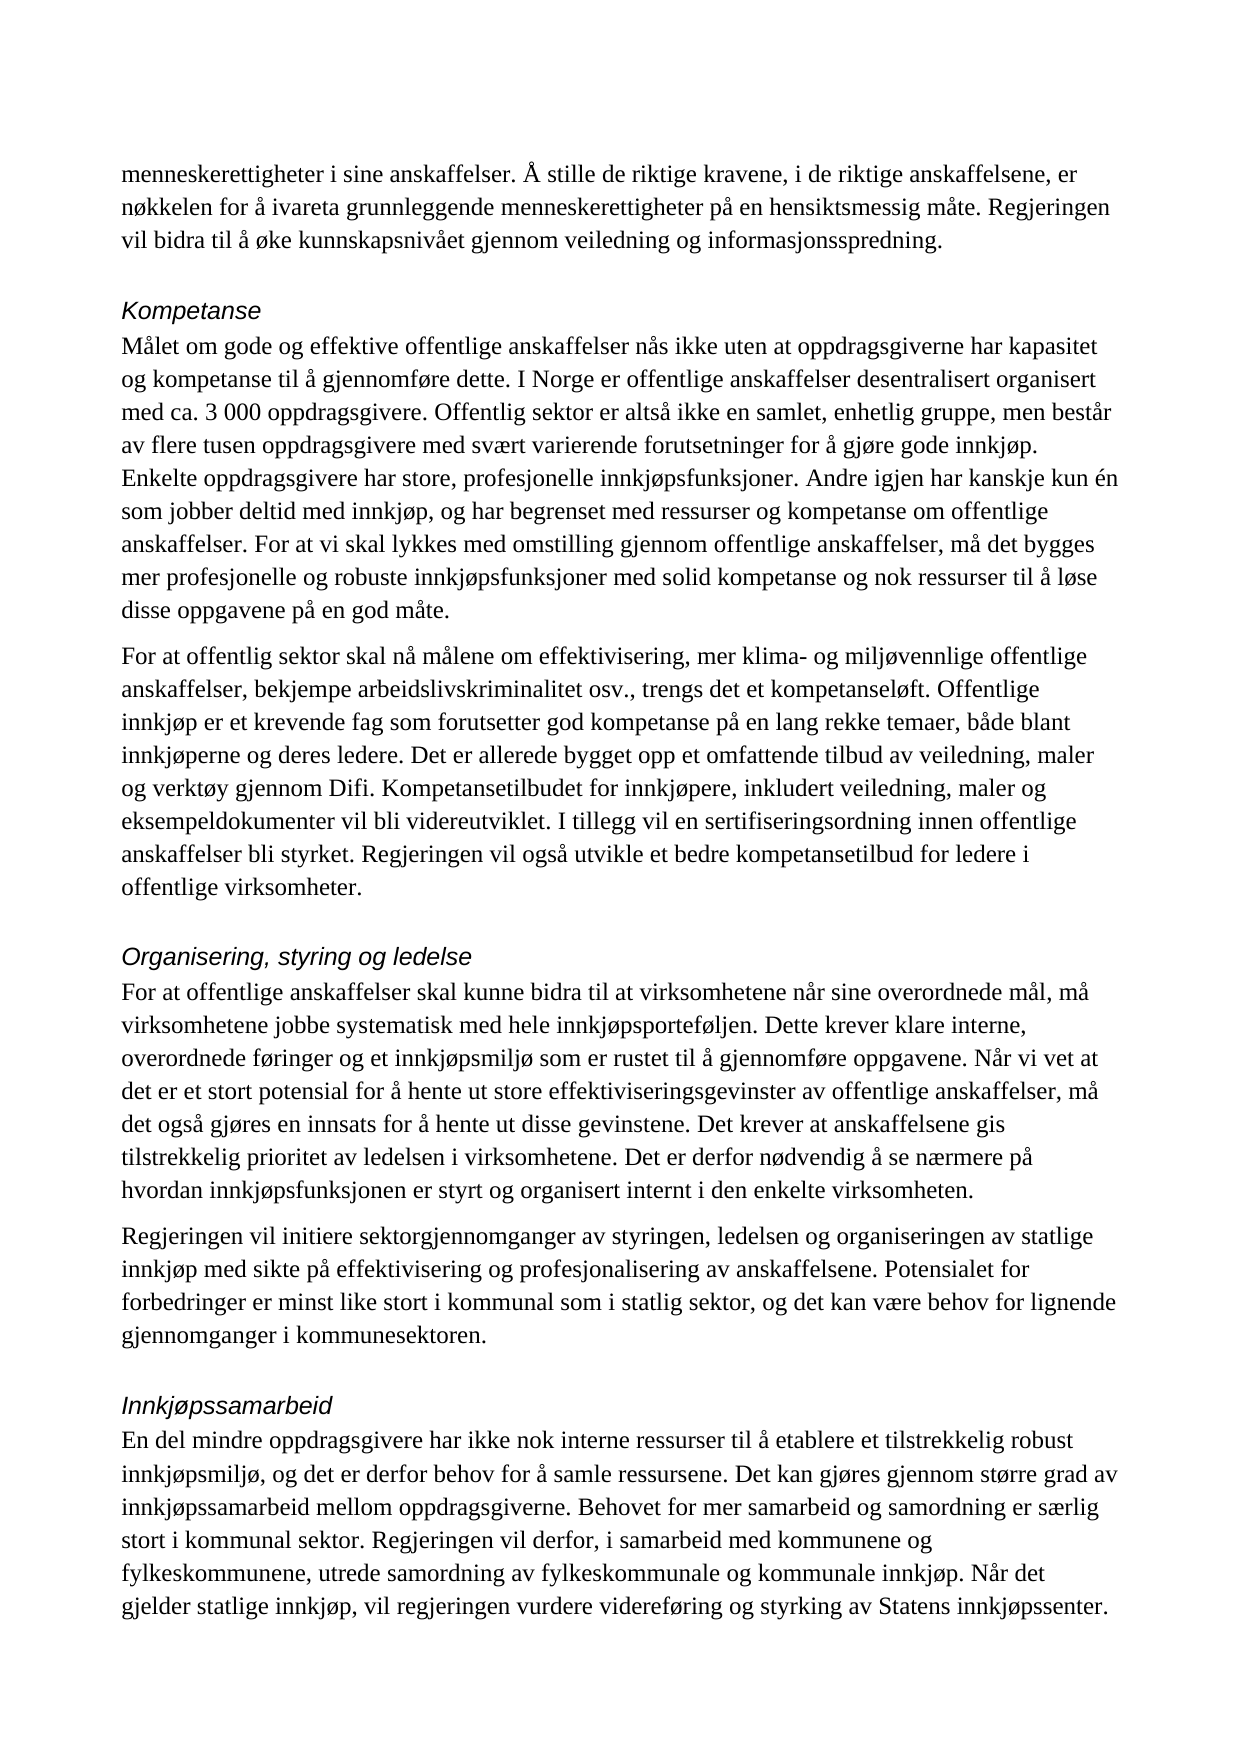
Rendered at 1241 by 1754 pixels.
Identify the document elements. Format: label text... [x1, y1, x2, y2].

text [121, 1426, 1119, 1619]
text Regjeringen vil initiere sektorgjennomganger av styringen, ledelsen og organiseringen av statlige innkjøp med sikte på effektivisering og profesjonalisering av anskaffelsene. Potensialet for forbedringer er minst like stort i kommunal som i statlig sektor, og det kan være behov for lignende gjennomganger i kommunesektoren. [121, 1221, 1119, 1349]
text Målet om gode og effektive offentlige anskaffelser nås ikke uten at oppdragsgiverne har kapasitet og kompetanse til å gjennomføre dette. I Norge er offentlige anskaffelser desentralisert organisert med ca. 3 000 oppdragsgivere. Offentlig sektor er altså ikke en samlet, enhetlig gruppe, men består av flere tusen oppdragsgivere med svært varierende forutsetninger for å gjøre gode innkjøp. Enkelte oppdragsgivere har store, profesjonelle innkjøpsfunksjoner. Andre igjen har kanskje kun én som jobber deltid med innkjøp, og har begrenset med ressurser og kompetanse om offentlige anskaffelser. For at vi skal lykkes med omstilling gjennom offentlige anskaffelser, må det bygges mer profesjonelle og robuste innkjøpsfunksjoner med solid kompetanse og nok ressurser til å løse disse oppgavene på en god måte. [121, 331, 1119, 624]
text For at offentlig sektor skal nå målene om effektivisering, mer klima- og miljøvennlige offentlige anskaffelser, bekjempe arbeidslivskriminalitet osv., trengs det et kompetanseløft. Offentlige innkjøp er et krevende fag som forutsetter god kompetanse på en lang rekke temaer, både blant innkjøperne og deres ledere. Det er allerede bygget opp et omfattende tilbud av veiledning, maler og verktøy gjennom Difi. Kompetansetilbudet for innkjøpere, inkludert veiledning, maler og eksempeldokumenter vil bli videreutviklet. I tillegg vil en sertifiseringsordning innen offentlige anskaffelser bli styrket. Regjeringen vil også utvikle et bedre kompetansetilbud for ledere i offentlige virksomheter. [121, 641, 1119, 901]
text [121, 159, 1119, 254]
text For at offentlige anskaffelser skal kunne bidra til at virksomhetene når sine overordnede mål, må virksomhetene jobbe systematisk med hele innkjøpsporteføljen. Dette krever klare interne, overordnede føringer og et innkjøpsmiljø som er rustet til å gjennomføre oppgavene. Når vi vet at det er et stort potensial for å hente ut store effektiviseringsgevinster av offentlige anskaffelser, må det også gjøres en innsats for å hente ut disse gevinstene. Det krever at anskaffelsene gis tilstrekkelig prioritet av ledelsen i virksomhetene. Det er derfor nødvendig å se nærmere på hvordan innkjøpsfunksjonen er styrt og organisert internt i den enkelte virksomheten. [121, 977, 1119, 1204]
text Organisering, styring og ledelse [121, 942, 1119, 971]
text Innkjøpssamarbeid [121, 1391, 1119, 1419]
text Kompetanse [121, 296, 1119, 325]
